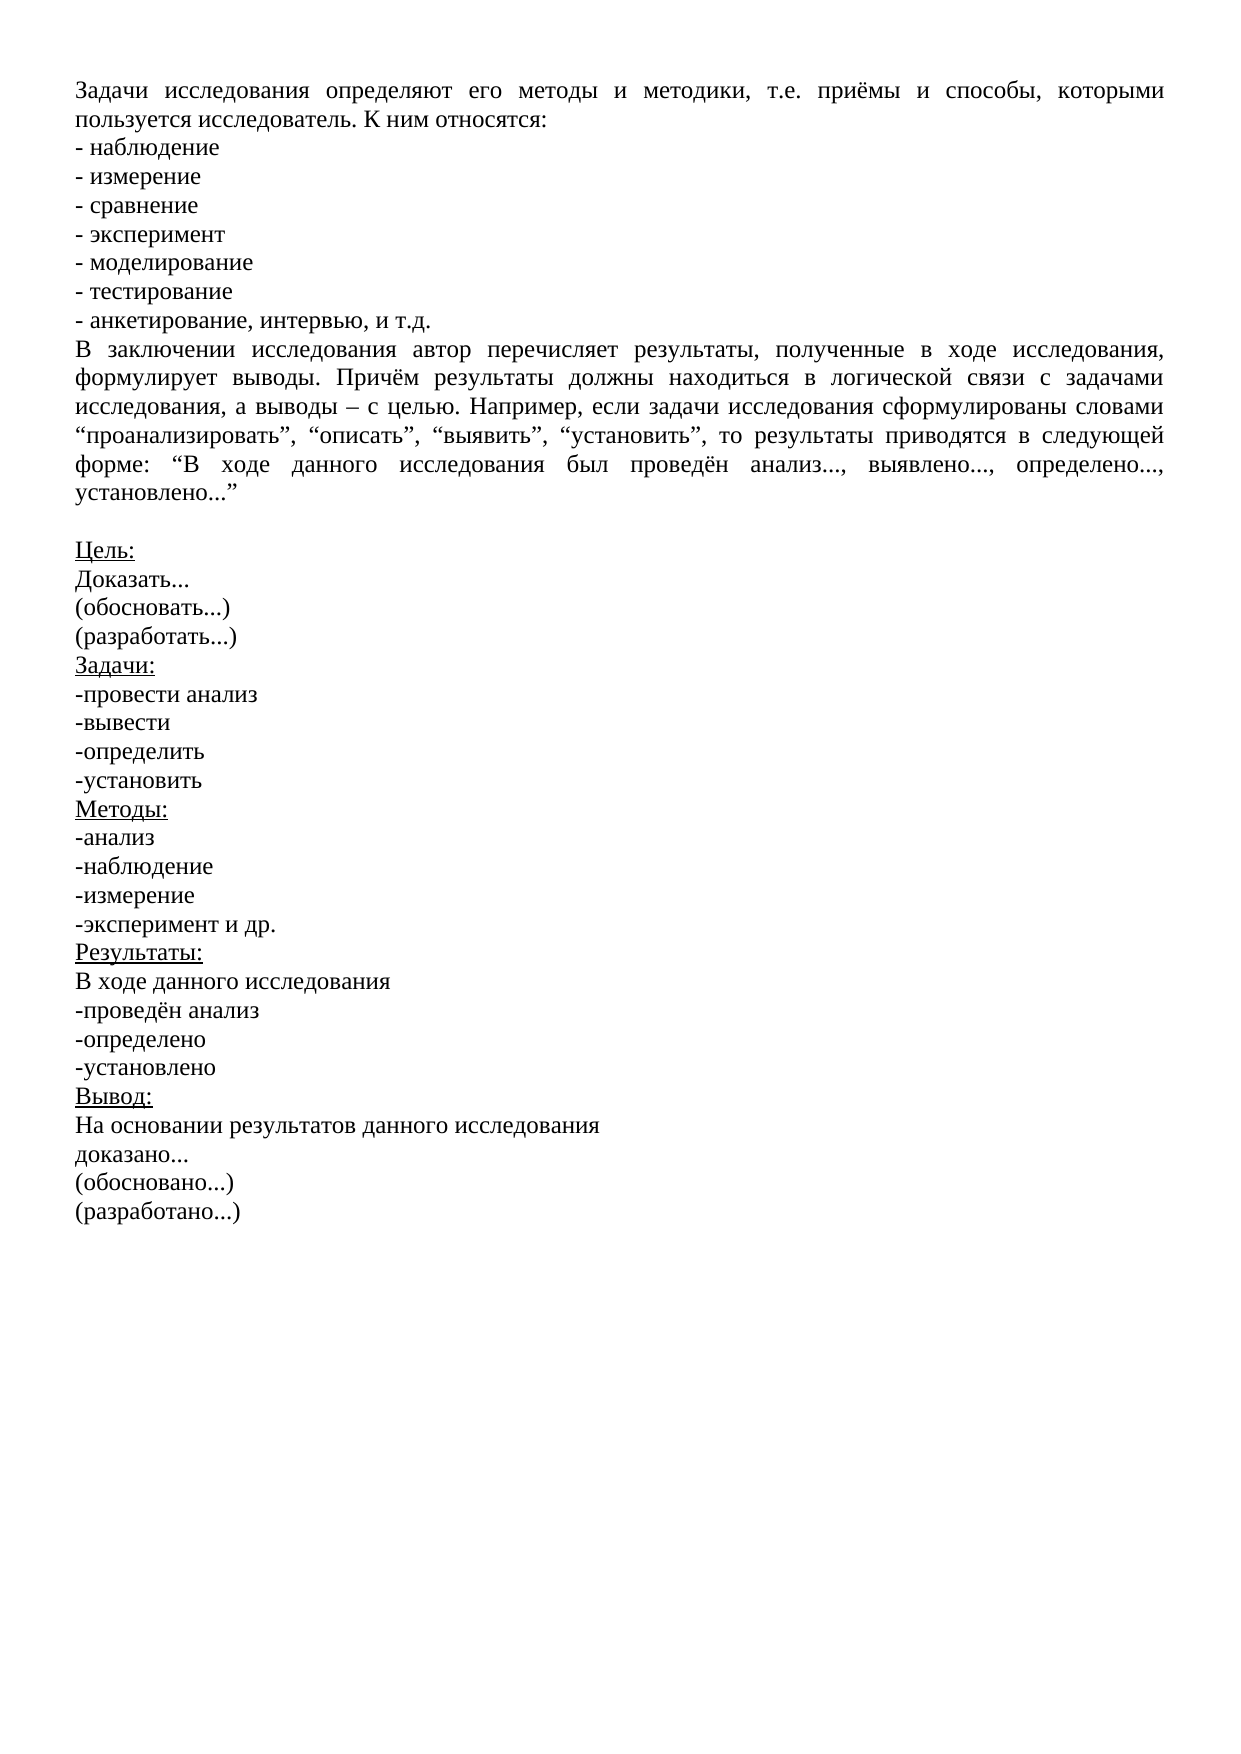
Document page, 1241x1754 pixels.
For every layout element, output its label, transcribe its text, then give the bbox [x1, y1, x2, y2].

text - моделирование [75, 247, 1165, 276]
text -определено [75, 1024, 1165, 1052]
text Вывод: [75, 1081, 1165, 1110]
text (разработать...) [75, 621, 1165, 650]
text (разработано...) [75, 1196, 1165, 1225]
text (обосновать...) [75, 592, 1165, 621]
text - анкетирование, интервью, и т.д. [75, 305, 1165, 334]
text На основании результатов данного исследования [75, 1110, 1165, 1139]
text -эксперимент и др. [75, 909, 1165, 937]
text -установлено [75, 1052, 1165, 1081]
text Доказать... [75, 564, 1165, 592]
text -анализ [75, 822, 1165, 851]
text Методы: [75, 794, 1165, 822]
text -проведён анализ [75, 995, 1165, 1024]
text Результаты: [75, 937, 1165, 966]
text В ходе данного исследования [75, 966, 1165, 995]
text -провести анализ [75, 679, 1165, 707]
text Цель: [75, 535, 1165, 564]
text - измерение [75, 161, 1165, 190]
text -измерение [75, 880, 1165, 909]
text -определить [75, 736, 1165, 765]
text Задачи: [75, 650, 1165, 679]
text - эксперимент [75, 219, 1165, 247]
text - наблюдение [75, 132, 1165, 161]
text -наблюдение [75, 851, 1165, 880]
text Задачи исследования определяют его методы и методики, т.е. приёмы и способы, которыми пользуется исследователь. К ним относятся: [75, 75, 1165, 132]
text (обосновано...) [75, 1167, 1165, 1196]
text -вывести [75, 707, 1165, 736]
text - тестирование [75, 276, 1165, 305]
text В заключении исследования автор перечисляет результаты, полученные в ходе исследования, формулирует выводы. Причём результаты должны находиться в логической связи с задачами исследования, а выводы – с целью. Например, если задачи исследования сформулированы словами “проанализировать”, “описать”, “выявить”, “установить”, то результаты приводятся в следующей форме: “В ходе данного исследования был проведён анализ..., выявлено..., определено..., установлено...” [75, 334, 1165, 506]
text доказано... [75, 1139, 1165, 1167]
text - сравнение [75, 190, 1165, 219]
text -установить [75, 765, 1165, 794]
